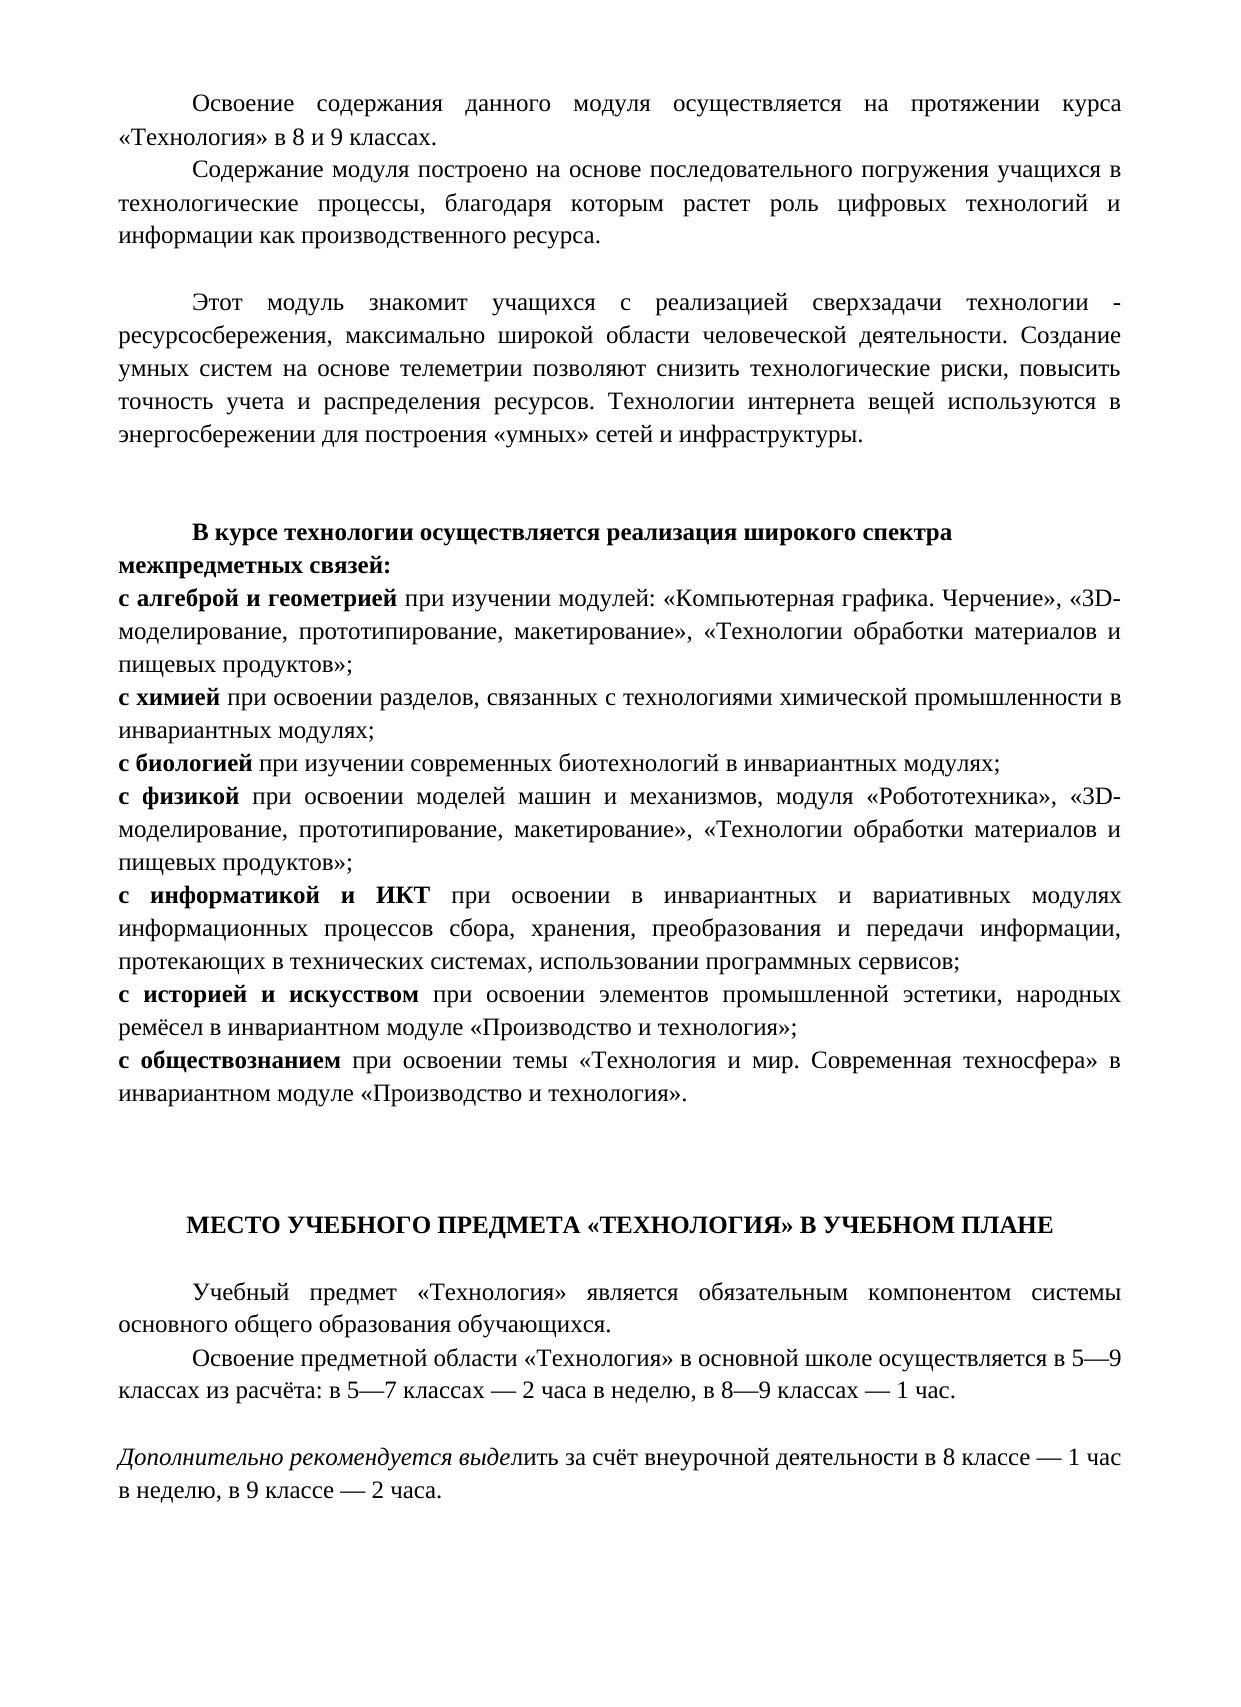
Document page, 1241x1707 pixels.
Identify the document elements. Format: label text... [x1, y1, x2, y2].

text с физикой при освоении моделей машин и механизмов, модуля «Робототехника», «3D-моделирование, прототипирование, макетирование», «Технологии обработки материалов и пищевых продуктов»; [118, 781, 1122, 876]
text с алгеброй и геометрией при изучении модулей: «Компьютерная графика. Черчение», «3D-моделирование, прототипирование, макетирование», «Технологии обработки материалов и пищевых продуктов»; [118, 583, 1122, 678]
text с биологией при изучении современных биотехнологий в инвариантных модулях; [118, 748, 1122, 777]
text Этот модуль знакомит учащихся с реализацией сверхзадачи технологии - ресурсосбережения, максимально широкой области человеческой деятельности. Создание умных систем на основе телеметрии позволяют снизить технологические риски, повысить точность учета и распределения ресурсов. Технологии интернета вещей используются в энергосбережении для построения «умных» сетей и инфраструктуры. [118, 287, 1122, 447]
text Дополнительно рекомендуется выделить за счёт внеурочной деятельности в 8 классе — 1 час в неделю, в 9 классе — 2 часа. [118, 1442, 1122, 1503]
text с обществознанием при освоении темы «Технология и мир. Современная техносфера» в инвариантном модуле «Производство и технология». [118, 1045, 1122, 1107]
text В курсе технологии осуществляется реализация широкого спектра межпредметных связей: [118, 517, 1122, 579]
text Содержание модуля построено на основе последовательного погружения учащихся в технологические процессы, благодаря которым растет роль цифровых технологий и информации как производственного ресурса. [118, 154, 1122, 249]
text Освоение содержания данного модуля осуществляется на протяжении курса «Технология» в 8 и 9 классах. [118, 88, 1122, 150]
text с информатикой и ИКТ при освоении в инвариантных и вариативных модулях информационных процессов сбора, хранения, преобразования и передачи информации, протекающих в технических системах, использовании программных сервисов; [118, 880, 1122, 975]
text Учебный предмет «Технология» является обязательным компонентом системы основного общего образования обучающихся. [118, 1277, 1122, 1338]
text с химией при освоении разделов, связанных с технологиями химической промышленности в инвариантных модулях; [118, 682, 1122, 744]
text МЕСТО УЧЕБНОГО ПРЕДМЕТА «ТЕХНОЛОГИЯ» В УЧЕБНОМ ПЛАНЕ [118, 1211, 1122, 1239]
text Освоение предметной области «Технология» в основной школе осуществляется в 5—9 классах из расчёта: в 5—7 классах — 2 часа в неделю, в 8—9 классах — 1 час. [118, 1343, 1122, 1404]
text с историей и искусством при освоении элементов промышленной эстетики, народных ремёсел в инвариантном модуле «Производство и технология»; [118, 979, 1122, 1041]
